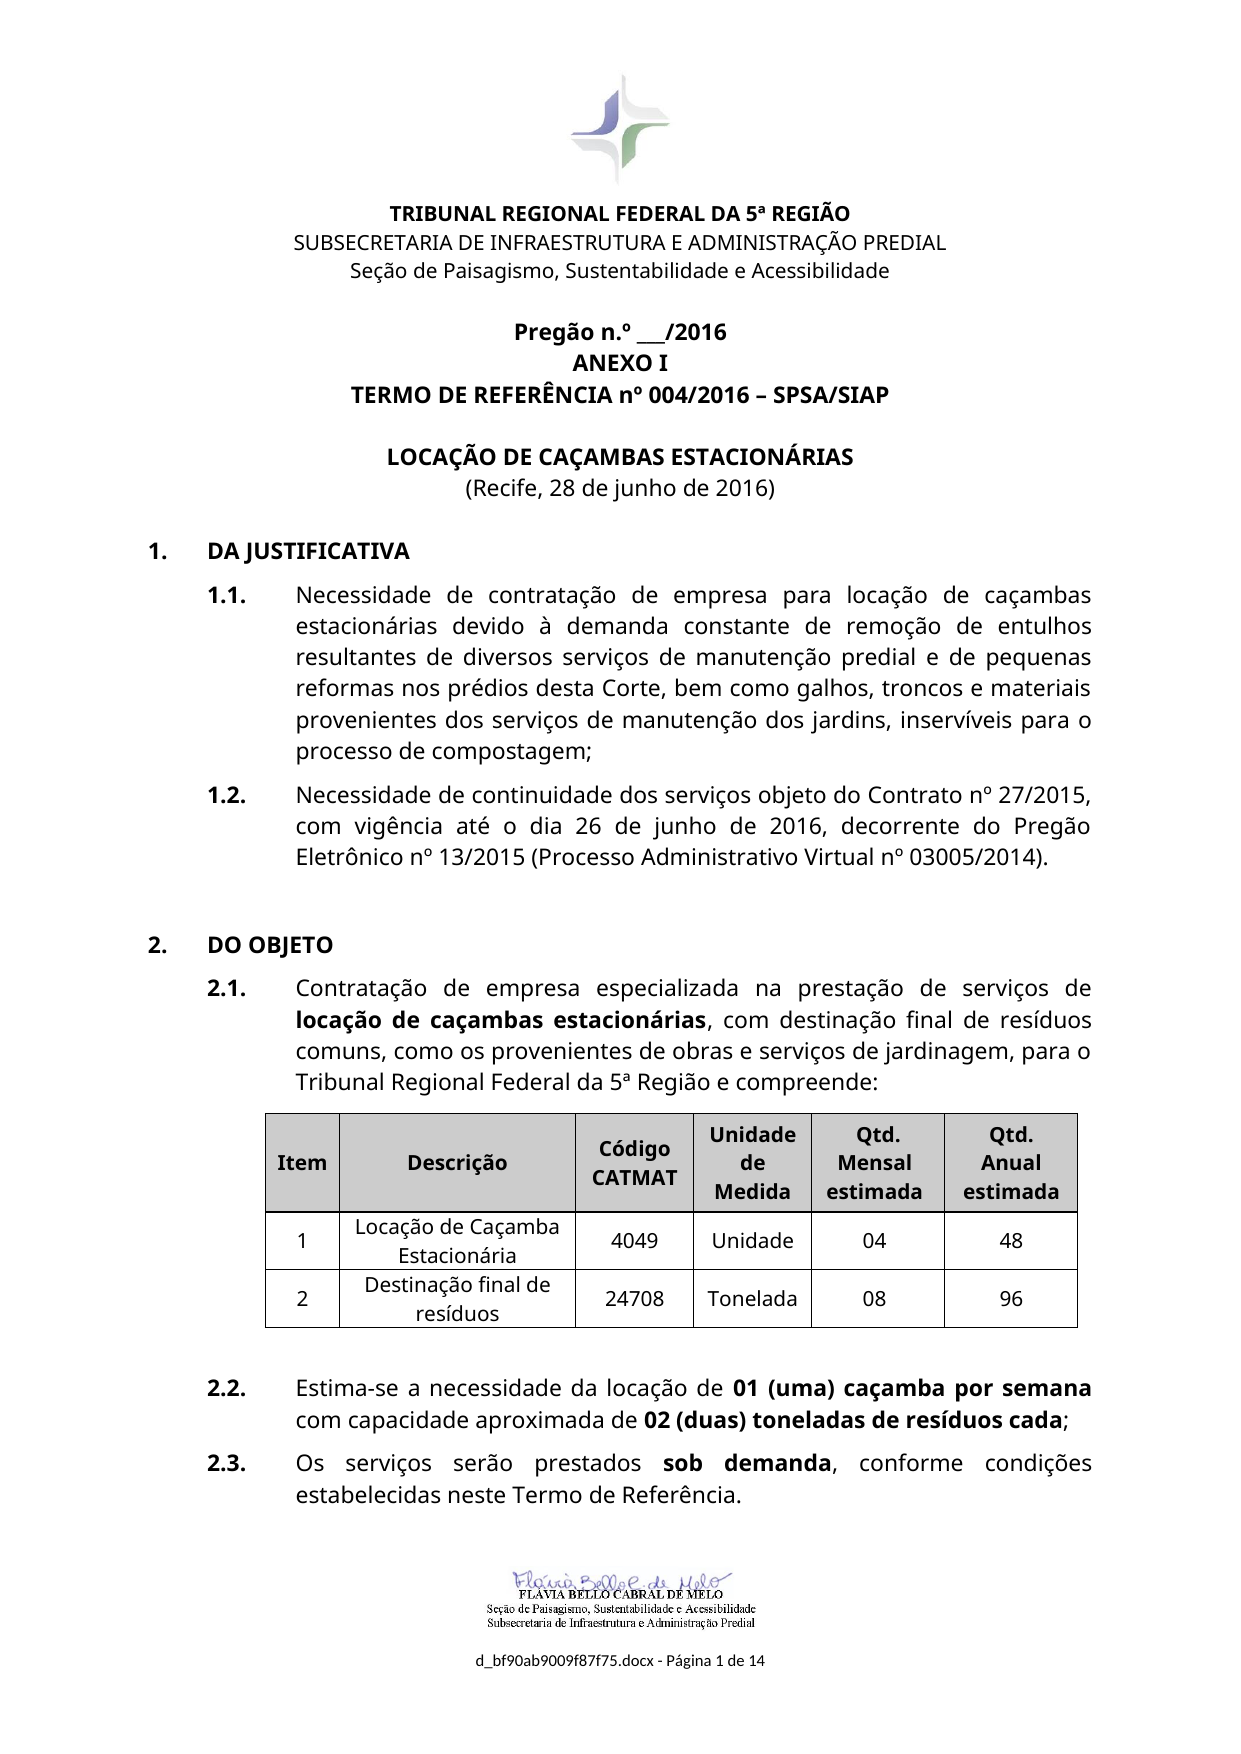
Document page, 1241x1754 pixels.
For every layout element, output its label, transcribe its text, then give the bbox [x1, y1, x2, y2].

list Os serviços serão prestados sob demanda, conforme condições estabelecidas neste Termo de Referência. [207, 1447, 1092, 1510]
table_header Unidade de Medida [694, 1114, 811, 1211]
list Estima-se a necessidade da locação de 01 (uma) caçamba por semana com capacidade aproximada de 02 (duas) toneladas de resíduos cada; [207, 1372, 1092, 1435]
text LOCAÇÃO DE CAÇAMBAS ESTACIONÁRIAS [148, 441, 1092, 472]
text Pregão n.º ___/2016 [148, 316, 1092, 347]
table_cell 48 [945, 1213, 1077, 1269]
table_cell Tonelada [694, 1270, 811, 1327]
picture [483, 1566, 757, 1632]
text ANEXO I [148, 347, 1092, 379]
table_cell 4049 [576, 1213, 693, 1269]
table_cell 08 [812, 1270, 944, 1327]
table_header Qtd. Anual estimada [945, 1114, 1077, 1211]
table_cell Destinação final de resíduos [340, 1270, 575, 1327]
list Necessidade de contratação de empresa para locação de caçambas estacionárias devido à demanda constante de remoção de entulhos resultantes de diversos serviços de manutenção predial e de pequenas reformas nos prédios desta Corte, bem como galhos, troncos e materiais provenientes dos serviços de manutenção dos jardins, inservíveis para o processo de compostagem; [207, 579, 1092, 766]
list Necessidade de continuidade dos serviços objeto do Contrato nº 27/2015, com vigência até o dia 26 de junho de 2016, decorrente do Pregão Eletrônico nº 13/2015 (Processo Administrativo Virtual nº 03005/2014). [207, 779, 1092, 872]
text (Recife, 28 de junho de 2016) [148, 472, 1092, 504]
table_cell 1 [266, 1213, 339, 1269]
table_cell Unidade [694, 1213, 811, 1269]
table_cell Locação de Caçamba Estacionária [340, 1213, 575, 1269]
table_header Qtd. Mensal estimada [812, 1114, 944, 1211]
table_cell 24708 [576, 1270, 693, 1327]
list Contratação de empresa especializada na prestação de serviços de locação de caçambas estacionárias, com destinação final de resíduos comuns, como os provenientes de obras e serviços de jardinagem, para o Tribunal Regional Federal da 5ª Região e compreende: [207, 972, 1092, 1097]
table_cell 2 [266, 1270, 339, 1327]
table_header Código CATMAT [576, 1114, 693, 1211]
list DO OBJETO [148, 929, 1092, 960]
table_header Item [266, 1114, 339, 1211]
list DA JUSTIFICATIVA [148, 535, 1092, 566]
text TERMO DE REFERÊNCIA nº 004/2016 – SPSA/SIAP [148, 379, 1092, 410]
table_cell 04 [812, 1213, 944, 1269]
picture [520, 70, 720, 200]
text TRIBUNAL REGIONAL FEDERAL DA 5ª REGIÃO [148, 199, 1092, 228]
subtitle SUBSECRETARIA DE INFRAESTRUTURA E ADMINISTRAÇÃO PREDIAL [148, 228, 1092, 256]
table_cell 96 [945, 1270, 1077, 1327]
table_header Descrição [340, 1114, 575, 1211]
subtitle Seção de Paisagismo, Sustentabilidade e Acessibilidade [148, 256, 1092, 285]
